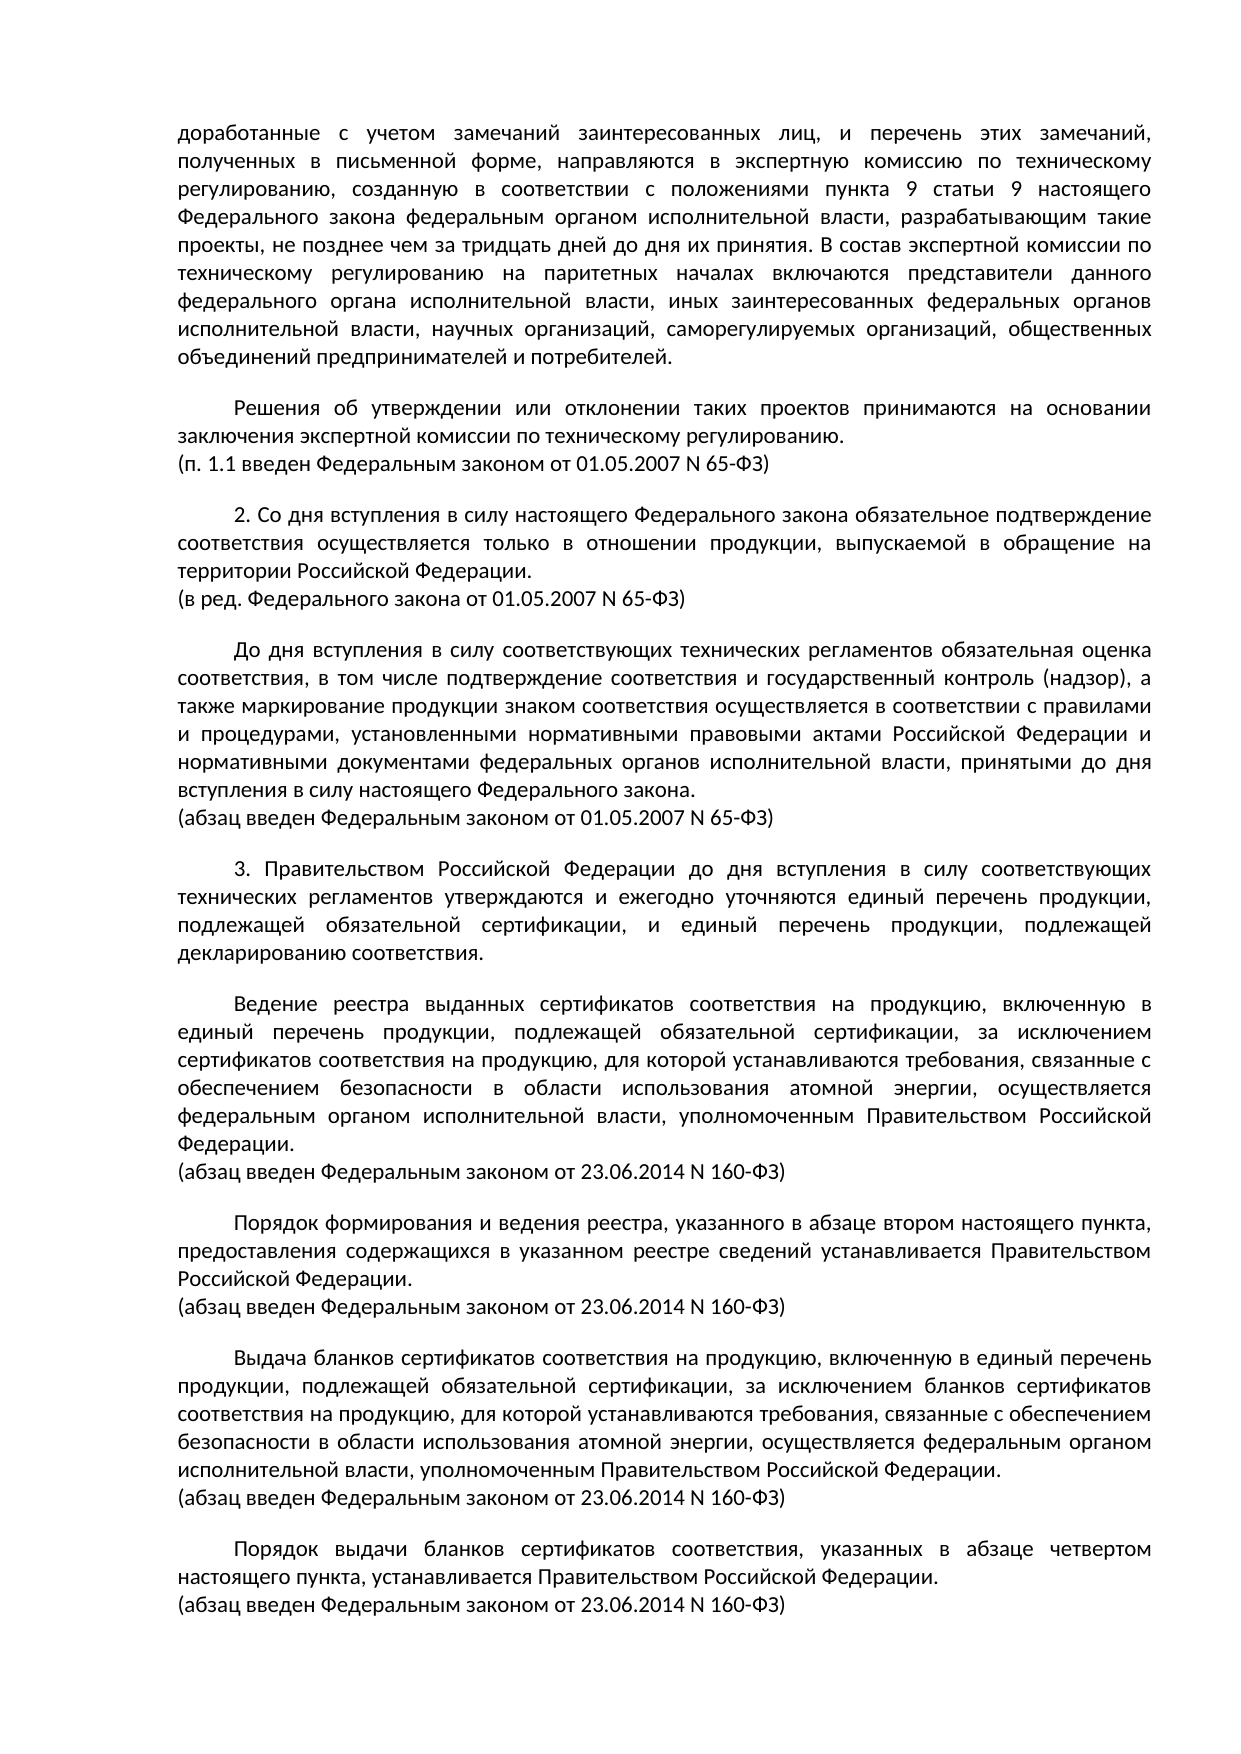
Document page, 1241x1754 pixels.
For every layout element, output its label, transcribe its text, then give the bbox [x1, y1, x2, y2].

text Ведение реестра выданных сертификатов соответствия на продукцию, включенную в единый перечень продукции, подлежащей обязательной сертификации, за исключением сертификатов соответствия на продукцию, для которой устанавливаются требования, связанные с обеспечением безопасности в области использования атомной энергии, осуществляется федеральным органом исполнительной власти, уполномоченным Правительством Российской Федерации. [177, 989, 1152, 1157]
text До дня вступления в силу соответствующих технических регламентов обязательная оценка соответствия, в том числе подтверждение соответствия и государственный контроль (надзор), а также маркирование продукции знаком соответствия осуществляется в соответствии с правилами и процедурами, установленными нормативными правовыми актами Российской Федерации и нормативными документами федеральных органов исполнительной власти, принятыми до дня вступления в силу настоящего Федерального закона. [177, 635, 1152, 803]
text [177, 118, 1152, 370]
text (абзац введен Федеральным законом от 23.06.2014 N 160-ФЗ) [177, 1590, 1152, 1618]
text (в ред. Федерального закона от 01.05.2007 N 65-ФЗ) [177, 584, 1152, 612]
text (абзац введен Федеральным законом от 23.06.2014 N 160-ФЗ) [177, 1292, 1152, 1320]
text 3. Правительством Российской Федерации до дня вступления в силу соответствующих технических регламентов утверждаются и ежегодно уточняются единый перечень продукции, подлежащей обязательной сертификации, и единый перечень продукции, подлежащей декларированию соответствия. [177, 854, 1152, 966]
text Порядок выдачи бланков сертификатов соответствия, указанных в абзаце четвертом настоящего пункта, устанавливается Правительством Российской Федерации. [177, 1534, 1152, 1590]
text (п. 1.1 введен Федеральным законом от 01.05.2007 N 65-ФЗ) [177, 449, 1152, 477]
text (абзац введен Федеральным законом от 23.06.2014 N 160-ФЗ) [177, 1483, 1152, 1511]
text Порядок формирования и ведения реестра, указанного в абзаце втором настоящего пункта, предоставления содержащихся в указанном реестре сведений устанавливается Правительством Российской Федерации. [177, 1208, 1152, 1292]
text (абзац введен Федеральным законом от 01.05.2007 N 65-ФЗ) [177, 803, 1152, 831]
text Выдача бланков сертификатов соответствия на продукцию, включенную в единый перечень продукции, подлежащей обязательной сертификации, за исключением бланков сертификатов соответствия на продукцию, для которой устанавливаются требования, связанные с обеспечением безопасности в области использования атомной энергии, осуществляется федеральным органом исполнительной власти, уполномоченным Правительством Российской Федерации. [177, 1343, 1152, 1483]
text 2. Со дня вступления в силу настоящего Федерального закона обязательное подтверждение соответствия осуществляется только в отношении продукции, выпускаемой в обращение на территории Российской Федерации. [177, 500, 1152, 584]
text Решения об утверждении или отклонении таких проектов принимаются на основании заключения экспертной комиссии по техническому регулированию. [177, 393, 1152, 449]
text (абзац введен Федеральным законом от 23.06.2014 N 160-ФЗ) [177, 1157, 1152, 1185]
